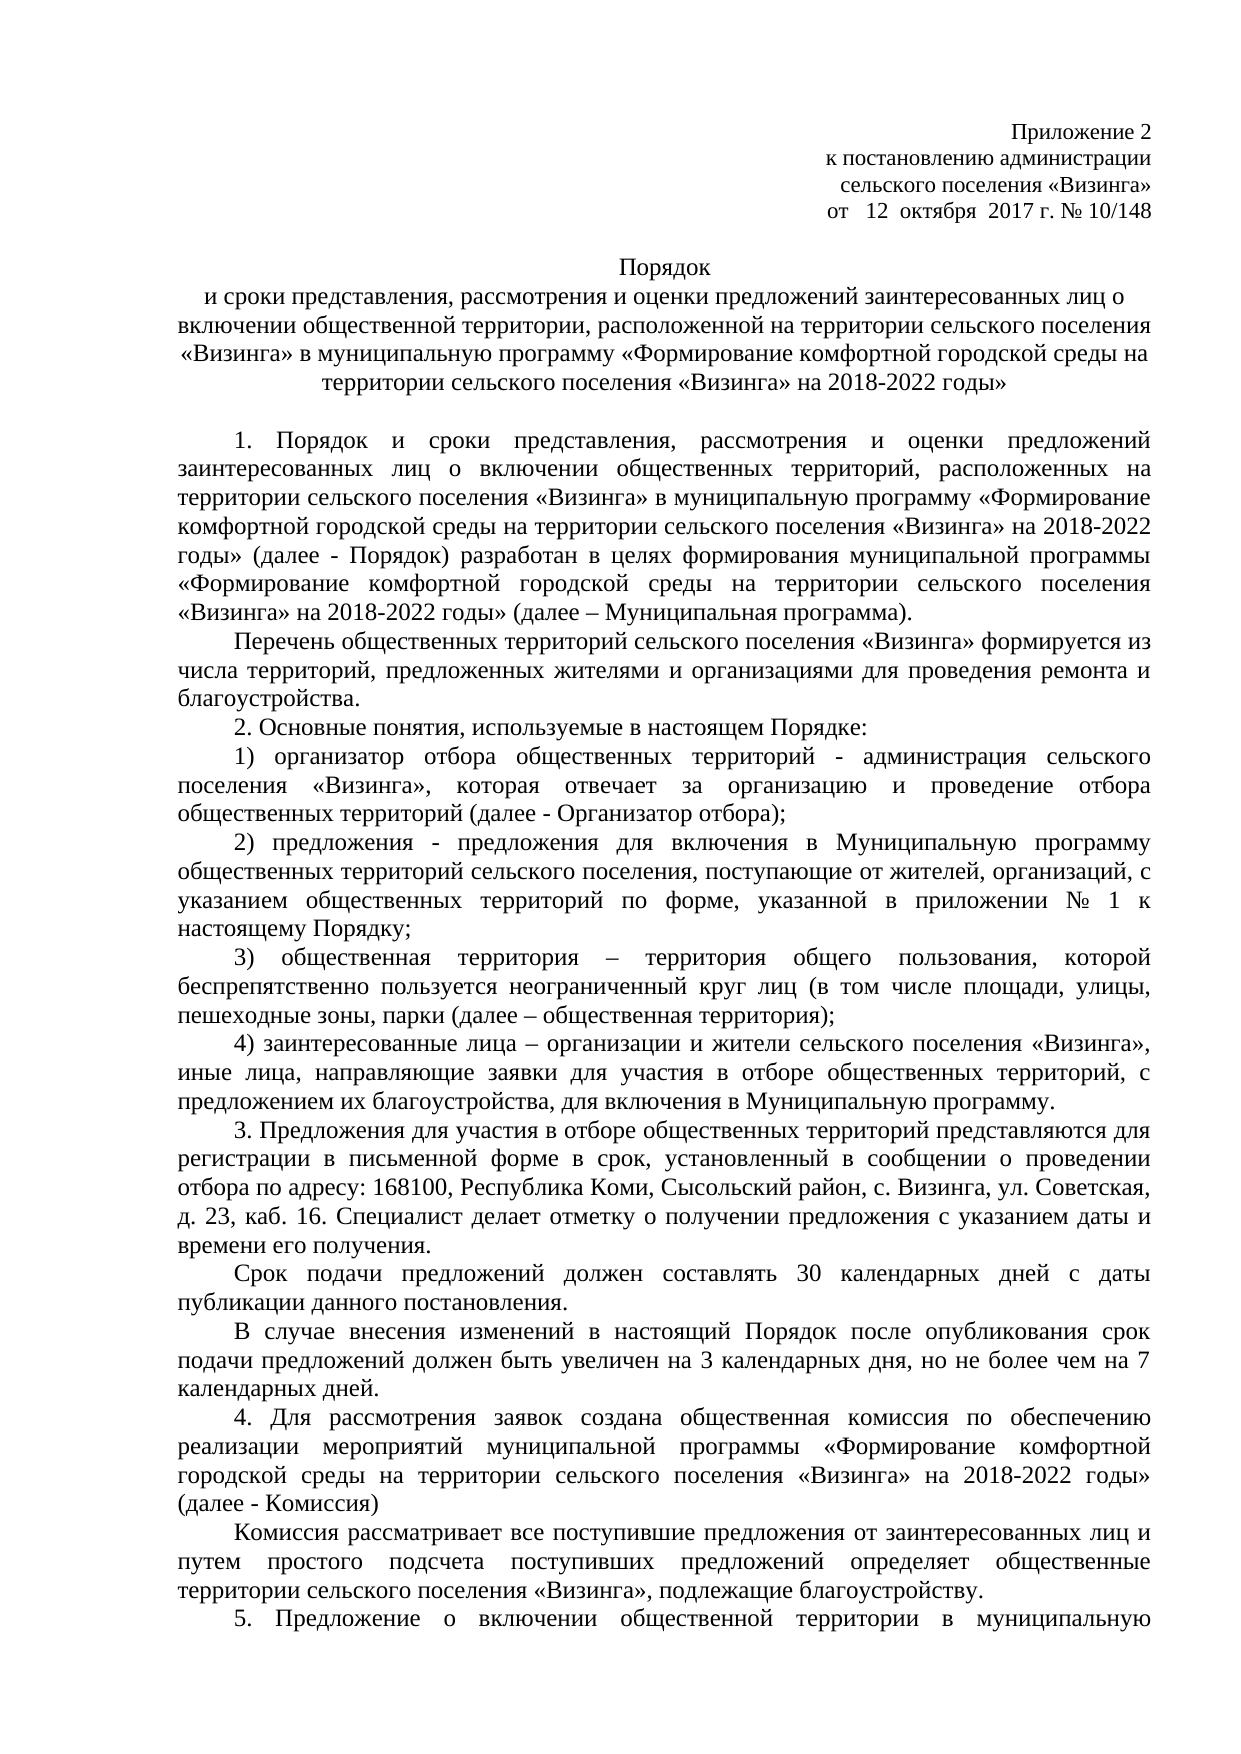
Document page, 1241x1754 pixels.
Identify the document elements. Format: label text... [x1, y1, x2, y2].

text В случае внесения изменений в настоящий Порядок после опубликования срок подачи предложений должен быть увеличен на 3 календарных дня, но не более чем на 7 календарных дней. [177, 1316, 1152, 1402]
text 4) заинтересованные лица – организации и жители сельского поселения «Визинга», иные лица, направляющие заявки для участия в отборе общественных территорий, с предложением их благоустройства, для включения в Муниципальную программу. [177, 1028, 1152, 1115]
text Перечень общественных территорий сельского поселения «Визинга» формируется из числа территорий, предложенных жителями и организациями для проведения ремонта и благоустройства. [177, 626, 1152, 712]
text Комиссия рассматривает все поступившие предложения от заинтересованных лиц и путем простого подсчета поступивших предложений определяет общественные территории сельского поселения «Визинга», подлежащие благоустройству. [177, 1517, 1152, 1603]
text 3. Предложения для участия в отборе общественных территорий представляются для регистрации в письменной форме в срок, установленный в сообщении о проведении отбора по адресу: 168100, Республика Коми, Сысольский район, с. Визинга, ул. Советская, д. 23, каб. 16. Специалист делает отметку о получении предложения с указанием даты и времени его получения. [177, 1115, 1152, 1258]
text к постановлению администрации [177, 144, 1152, 171]
text от 12 октября 2017 г. № 10/148 [177, 197, 1152, 223]
text 2. Основные понятия, используемые в настоящем Порядке: [177, 712, 1152, 741]
text Срок подачи предложений должен составлять 30 календарных дней с даты публикации данного постановления. [177, 1258, 1152, 1316]
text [177, 1603, 1152, 1632]
text сельского поселения «Визинга» [177, 171, 1152, 197]
text 4. Для рассмотрения заявок создана общественная комиссия по обеспечению реализации мероприятий муниципальной программы «Формирование комфортной городской среды на территории сельского поселения «Визинга» на 2018-2022 годы» (далее - Комиссия) [177, 1402, 1152, 1517]
title и сроки представления, рассмотрения и оценки предложений заинтересованных лиц о включении общественной территории, расположенной на территории сельского поселения «Визинга» в муниципальную программу «Формирование комфортной городской среды на территории сельского поселения «Визинга» на 2018-2022 годы» [177, 281, 1152, 396]
text 2) предложения - предложения для включения в Муниципальную программу общественных территорий сельского поселения, поступающие от жителей, организаций, с указанием общественных территорий по форме, указанной в приложении № 1 к настоящему Порядку; [177, 827, 1152, 942]
title Порядок [177, 252, 1152, 281]
text Приложение 2 [177, 118, 1152, 144]
text 1) организатор отбора общественных территорий - администрация сельского поселения «Визинга», которая отвечает за организацию и проведение отбора общественных территорий (далее - Организатор отбора); [177, 741, 1152, 827]
text 3) общественная территория – территория общего пользования, которой беспрепятственно пользуется неограниченный круг лиц (в том числе площади, улицы, пешеходные зоны, парки (далее – общественная территория); [177, 942, 1152, 1028]
text 1. Порядок и сроки представления, рассмотрения и оценки предложений заинтересованных лиц о включении общественных территорий, расположенных на территории сельского поселения «Визинга» в муниципальную программу «Формирование комфортной городской среды на территории сельского поселения «Визинга» на 2018-2022 годы» (далее - Порядок) разработан в целях формирования муниципальной программы «Формирование комфортной городской среды на территории сельского поселения «Визинга» на 2018-2022 годы» (далее – Муниципальная программа). [177, 425, 1152, 626]
